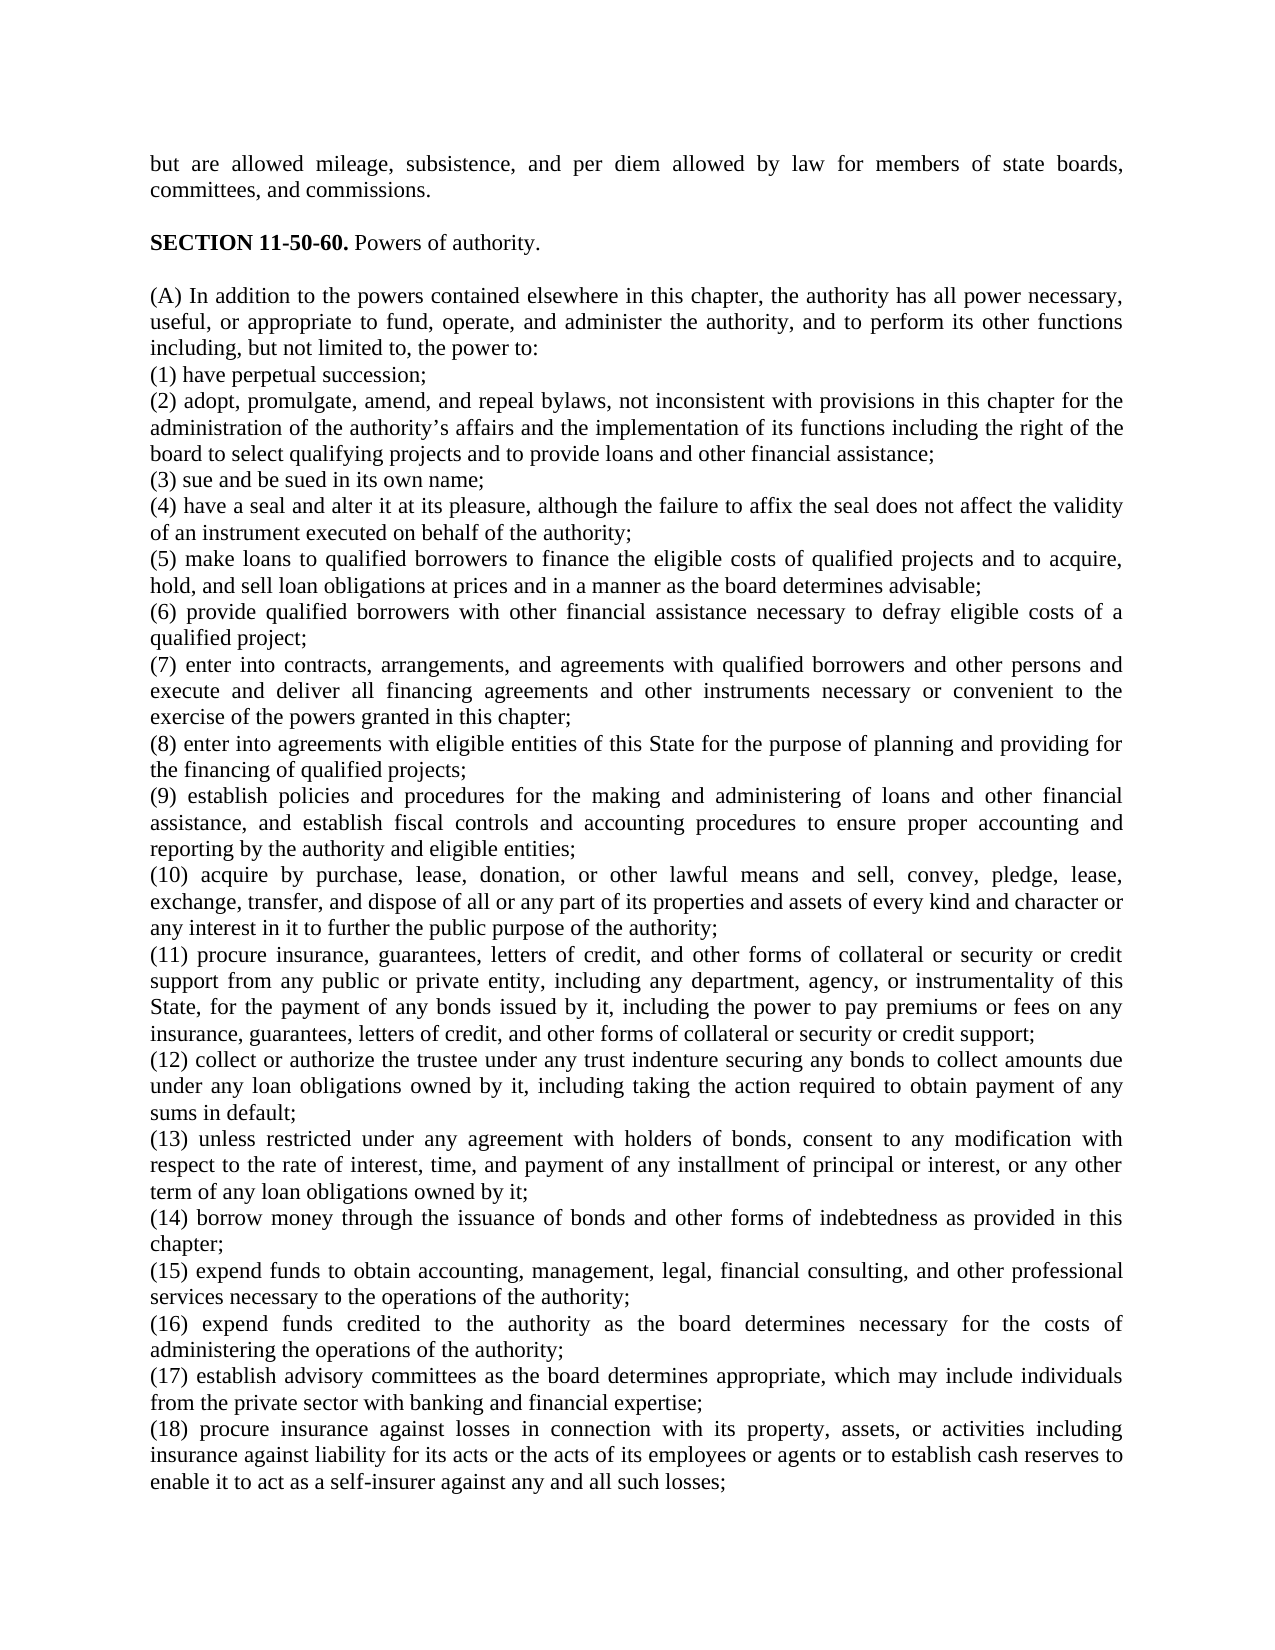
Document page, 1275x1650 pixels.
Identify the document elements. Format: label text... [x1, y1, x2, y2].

text (8) enter into agreements with eligible entities of this State for the purpose of planning and providing for the financing of qualified projects; [150, 730, 1125, 782]
text SECTION 11-50-60. Powers of authority. [150, 229, 1125, 255]
text (4) have a seal and alter it at its pleasure, although the failure to affix the seal does not affect the validity of an instrument executed on behalf of the authority; [150, 493, 1125, 545]
text (1) have perpetual succession; [150, 361, 1125, 387]
text (3) sue and be sued in its own name; [150, 466, 1125, 493]
text (16) expend funds credited to the authority as the board determines necessary for the costs of administering the operations of the authority; [150, 1309, 1125, 1362]
text (11) procure insurance, guarantees, letters of credit, and other forms of collateral or security or credit support from any public or private entity, including any department, agency, or instrumentality of this State, for the payment of any bonds issued by it, including the power to pay premiums or fees on any insurance, guarantees, letters of credit, and other forms of collateral or security or credit support; [150, 941, 1125, 1046]
text (14) borrow money through the issuance of bonds and other forms of indebtedness as provided in this chapter; [150, 1204, 1125, 1257]
text (10) acquire by purchase, lease, donation, or other lawful means and sell, convey, pledge, lease, exchange, transfer, and dispose of all or any part of its properties and assets of every kind and character or any interest in it to further the public purpose of the authority; [150, 862, 1125, 941]
text (13) unless restricted under any agreement with holders of bonds, consent to any modification with respect to the rate of interest, time, and payment of any installment of principal or interest, or any other term of any loan obligations owned by it; [150, 1125, 1125, 1204]
text (5) make loans to qualified borrowers to finance the eligible costs of qualified projects and to acquire, hold, and sell loan obligations at prices and in a manner as the board determines advisable; [150, 545, 1125, 598]
text (9) establish policies and procedures for the making and administering of loans and other financial assistance, and establish fiscal controls and accounting procedures to ensure proper accounting and reporting by the authority and eligible entities; [150, 782, 1125, 862]
text (18) procure insurance against losses in connection with its property, assets, or activities including insurance against liability for its acts or the acts of its employees or agents or to establish cash reserves to enable it to act as a self-insurer against any and all such losses; [150, 1415, 1125, 1494]
text (A) In addition to the powers contained elsewhere in this chapter, the authority has all power necessary, useful, or appropriate to fund, operate, and administer the authority, and to perform its other functions including, but not limited to, the power to: [150, 282, 1125, 361]
text (6) provide qualified borrowers with other financial assistance necessary to defray eligible costs of a qualified project; [150, 598, 1125, 651]
text (12) collect or authorize the trustee under any trust indenture securing any bonds to collect amounts due under any loan obligations owned by it, including taking the action required to obtain payment of any sums in default; [150, 1046, 1125, 1125]
text (15) expend funds to obtain accounting, management, legal, financial consulting, and other professional services necessary to the operations of the authority; [150, 1257, 1125, 1309]
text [150, 150, 1125, 203]
text (2) adopt, promulgate, amend, and repeal bylaws, not inconsistent with provisions in this chapter for the administration of the authority’s affairs and the implementation of its functions including the right of the board to select qualifying projects and to provide loans and other financial assistance; [150, 387, 1125, 466]
text (17) establish advisory committees as the board determines appropriate, which may include individuals from the private sector with banking and financial expertise; [150, 1362, 1125, 1415]
text (7) enter into contracts, arrangements, and agreements with qualified borrowers and other persons and execute and deliver all financing agreements and other instruments necessary or convenient to the exercise of the powers granted in this chapter; [150, 651, 1125, 730]
